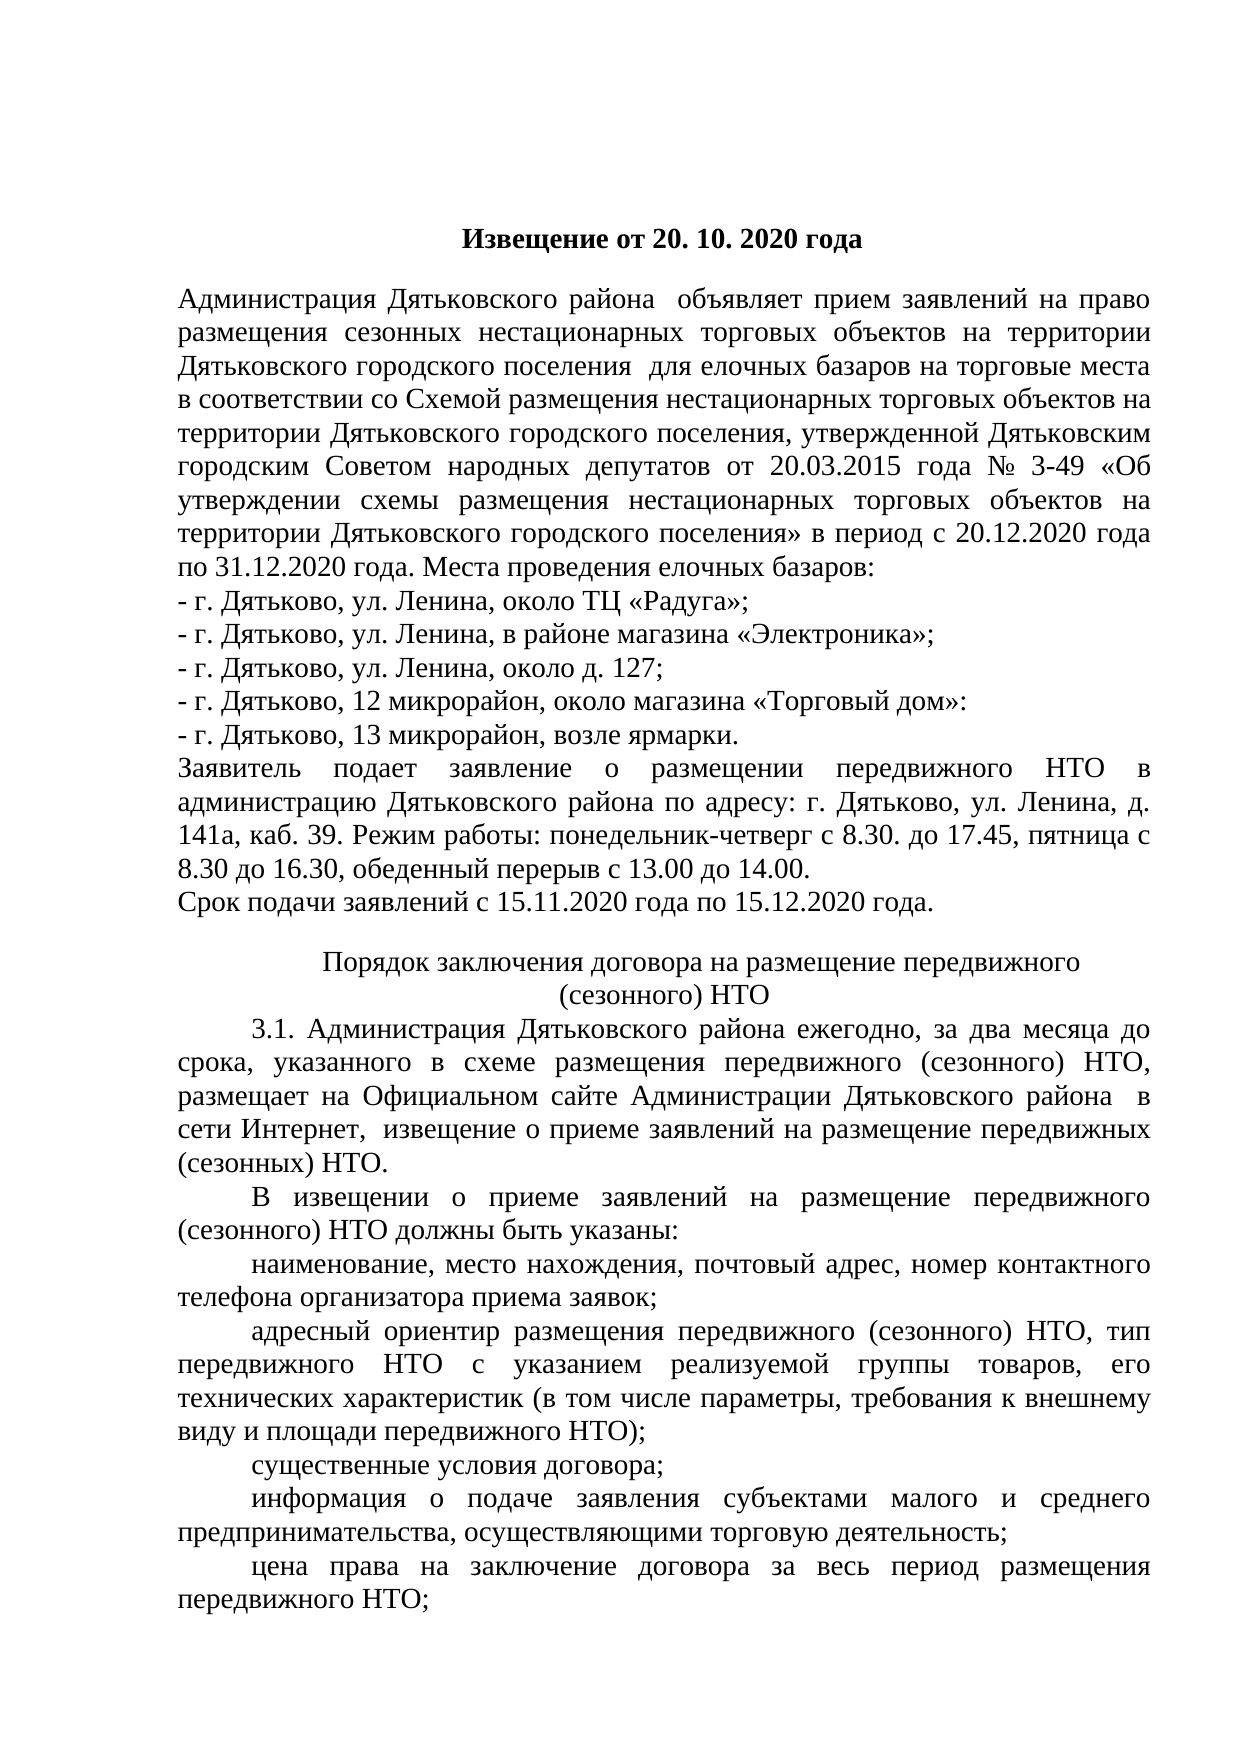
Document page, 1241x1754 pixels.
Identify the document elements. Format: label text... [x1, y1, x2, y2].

text - г. Дятьково, 13 микрорайон, возле ярмарки. [177, 717, 1152, 750]
text 3.1. Администрация Дятьковского района ежегодно, за два месяца до срока, указанного в схеме размещения передвижного (сезонного) НТО, размещает на Официальном сайте Администрации Дятьковского района в сети Интернет, извещение о приеме заявлений на размещение передвижных (сезонных) НТО. [177, 1011, 1152, 1179]
text - г. Дятьково, ул. Ленина, в районе магазина «Электроника»; [177, 616, 1152, 650]
text Порядок заключения договора на размещение передвижного (сезонного) НТО [177, 944, 1152, 1011]
text В извещении о приеме заявлений на размещение передвижного (сезонного) НТО должны быть указаны: [177, 1179, 1152, 1246]
text - г. Дятьково, 12 микрорайон, около магазина «Торговый дом»: [177, 683, 1152, 717]
text Срок подачи заявлений с 15.11.2020 года по 15.12.2020 года. [177, 884, 1152, 918]
text информация о подаче заявления субъектами малого и среднего предпринимательства, осуществляющими торговую деятельность; [177, 1481, 1152, 1548]
text наименование, место нахождения, почтовый адрес, номер контактного телефона организатора приема заявок; [177, 1246, 1152, 1313]
text Заявитель подает заявление о размещении передвижного НТО в администрацию Дятьковского района по адресу: г. Дятьково, ул. Ленина, д. 141а, каб. 39. Режим работы: понедельник-четверг с 8.30. до 17.45, пятница с 8.30 до 16.30, обеденный перерыв с 13.00 до 14.00. [177, 750, 1152, 884]
text существенные условия договора; [177, 1447, 1152, 1481]
text цена права на заключение договора за весь период размещения передвижного НТО; [177, 1548, 1152, 1615]
text - г. Дятьково, ул. Ленина, около д. 127; [177, 650, 1152, 683]
text адресный ориентир размещения передвижного (сезонного) НТО, тип передвижного НТО с указанием реализуемой группы товаров, его технических характеристик (в том числе параметры, требования к внешнему виду и площади передвижного НТО); [177, 1313, 1152, 1447]
text - г. Дятьково, ул. Ленина, около ТЦ «Радуга»; [177, 583, 1152, 616]
text Извещение от 20. 10. 2020 года [177, 221, 1152, 255]
text Администрация Дятьковского района объявляет прием заявлений на право размещения сезонных нестационарных торговых объектов на территории Дятьковского городского поселения для елочных базаров на торговые места в соответствии со Схемой размещения нестационарных торговых объектов на территории Дятьковского городского поселения, утвержденной Дятьковским городским Советом народных депутатов от 20.03.2015 года № 3-49 «Об утверждении схемы размещения нестационарных торговых объектов на территории Дятьковского городского поселения» в период с 20.12.2020 года по 31.12.2020 года. Места проведения елочных базаров: [177, 281, 1152, 583]
